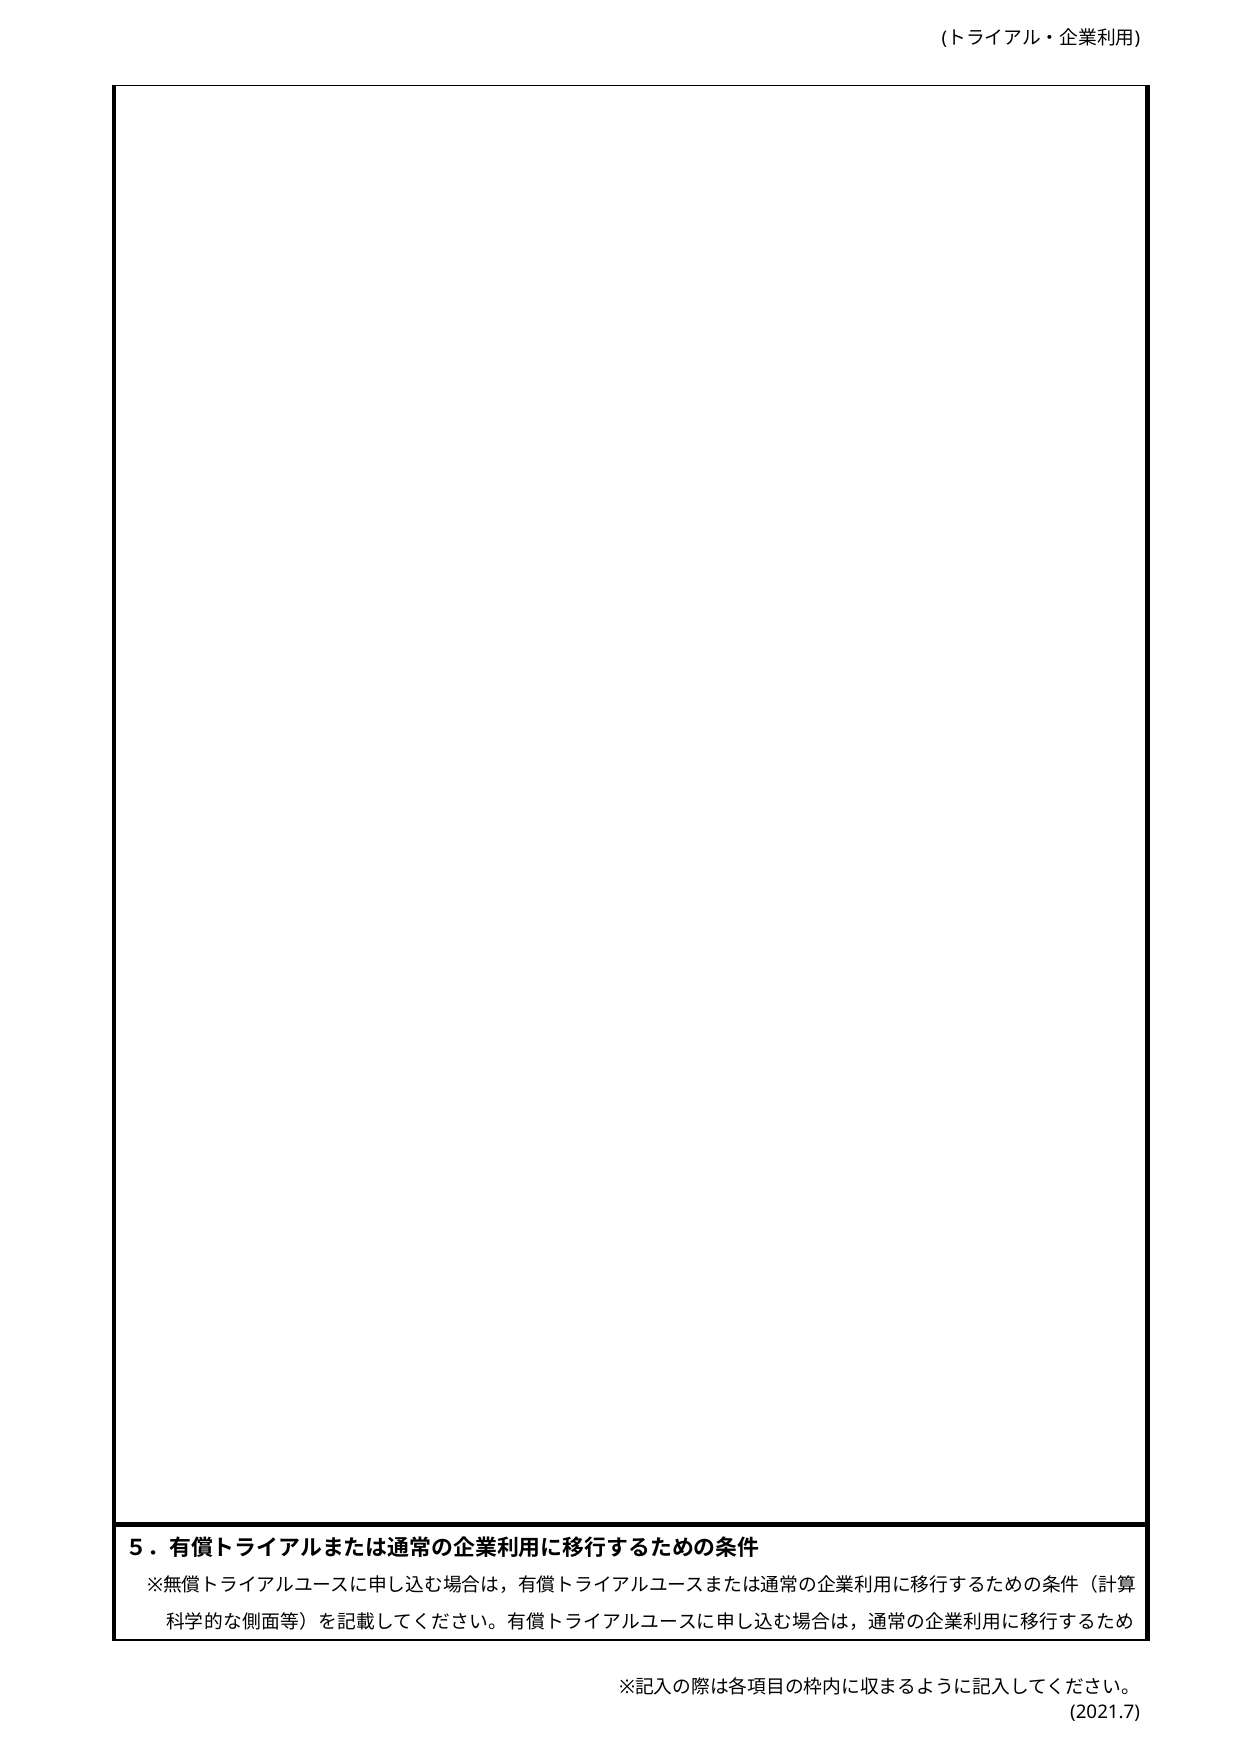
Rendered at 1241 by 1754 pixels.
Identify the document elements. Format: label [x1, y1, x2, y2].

table_cell [116, 1527, 1145, 1639]
table_cell [116, 86, 1145, 1522]
